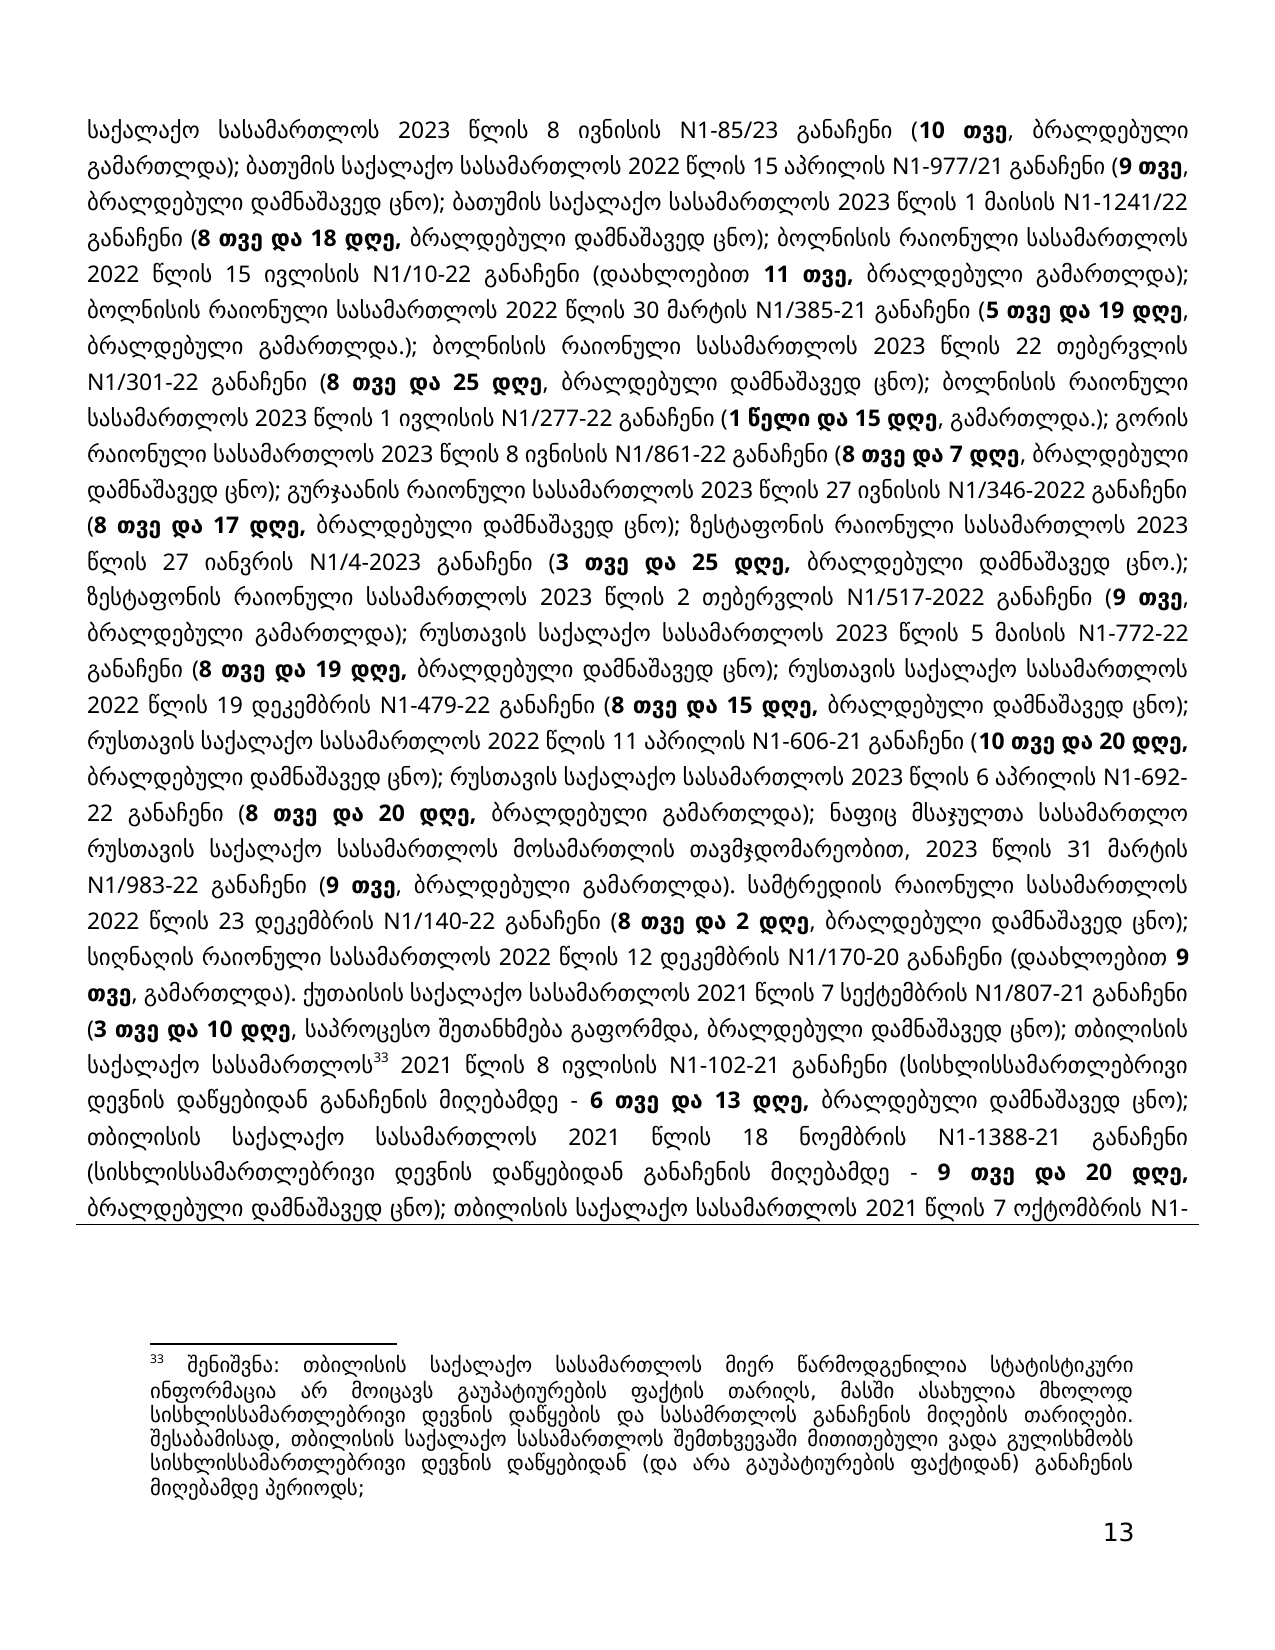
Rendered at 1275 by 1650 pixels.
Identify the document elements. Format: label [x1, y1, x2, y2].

table_header [76, 85, 1199, 1223]
